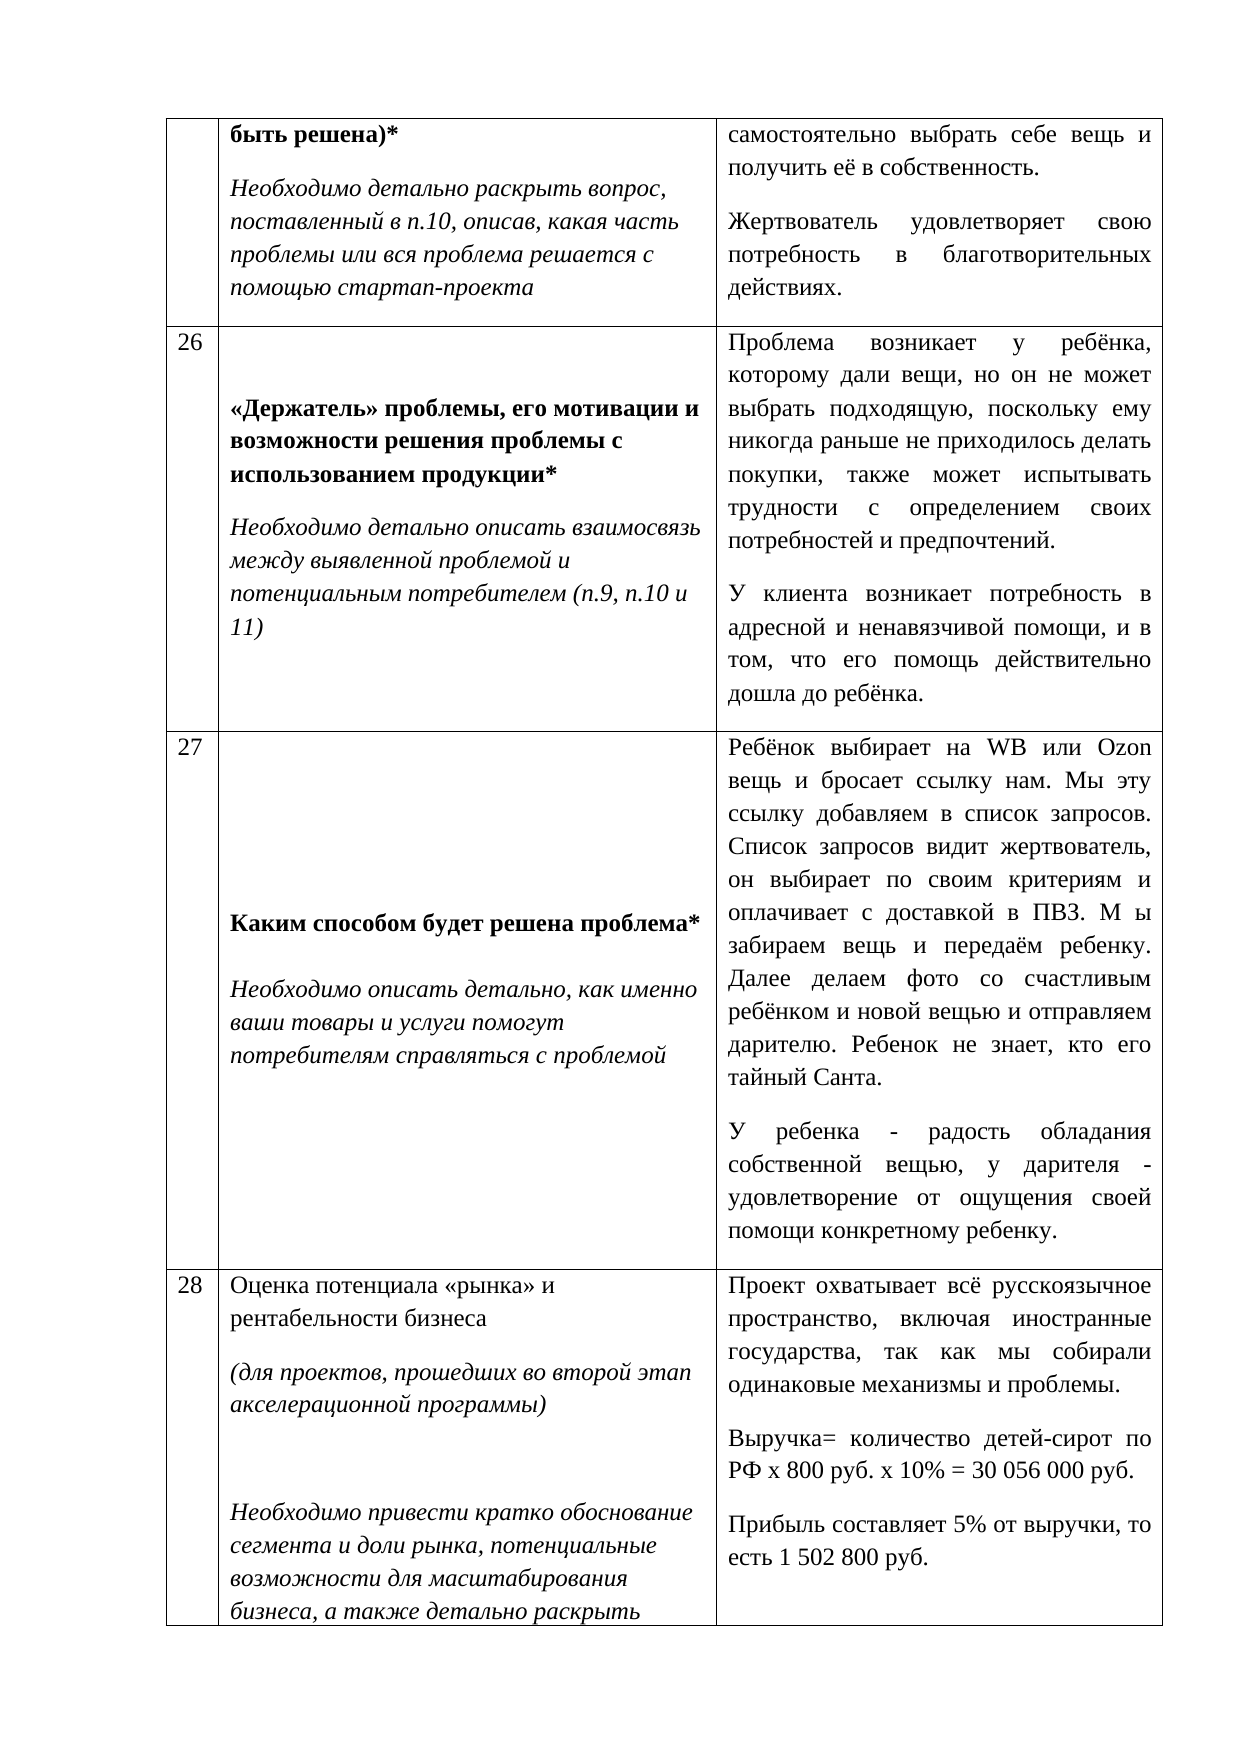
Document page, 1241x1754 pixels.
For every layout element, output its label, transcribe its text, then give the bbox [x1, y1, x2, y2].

table_cell 27 [167, 732, 218, 1269]
table_cell 26 [167, 327, 218, 731]
table_cell 28 [167, 1270, 218, 1625]
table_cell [717, 1270, 1162, 1625]
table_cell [219, 1270, 716, 1625]
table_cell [717, 119, 1162, 326]
table_cell Каким способом будет решена проблема* Необходимо описать детально, как именно ваши товары и услуги помогут потребителям справляться с проблемой [219, 732, 716, 1269]
table_cell Ребёнок выбирает на WB или Ozon вещь и бросает ссылку нам. Мы эту ссылку добавляем в список запросов. Список запросов видит жертвователь, он выбирает по своим критериям и оплачивает с доставкой в ПВЗ. М ы забираем вещь и передаём ребенку. Далее делаем фото со счастливым ребёнком и новой вещью и отправляем дарителю. Ребенок не знает, кто его тайный Санта. У ребенка - радость обладания собственной вещью, у дарителя - удовлетворение от ощущения своей помощи конкретному ребенку. [717, 732, 1162, 1269]
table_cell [219, 119, 716, 326]
table_cell 25 [167, 119, 218, 326]
table_cell Проблема возникает у ребёнка, которому дали вещи, но он не может выбрать подходящую, поскольку ему никогда раньше не приходилось делать покупки, также может испытывать трудности с определением своих потребностей и предпочтений. У клиента возникает потребность в адресной и ненавязчивой помощи, и в том, что его помощь действительно дошла до ребёнка. [717, 327, 1162, 731]
table_cell «Держатель» проблемы, его мотивации и возможности решения проблемы с использованием продукции* Необходимо детально описать взаимосвязь между выявленной проблемой и потенциальным потребителем (п.9, п.10 и 11) [219, 327, 716, 731]
